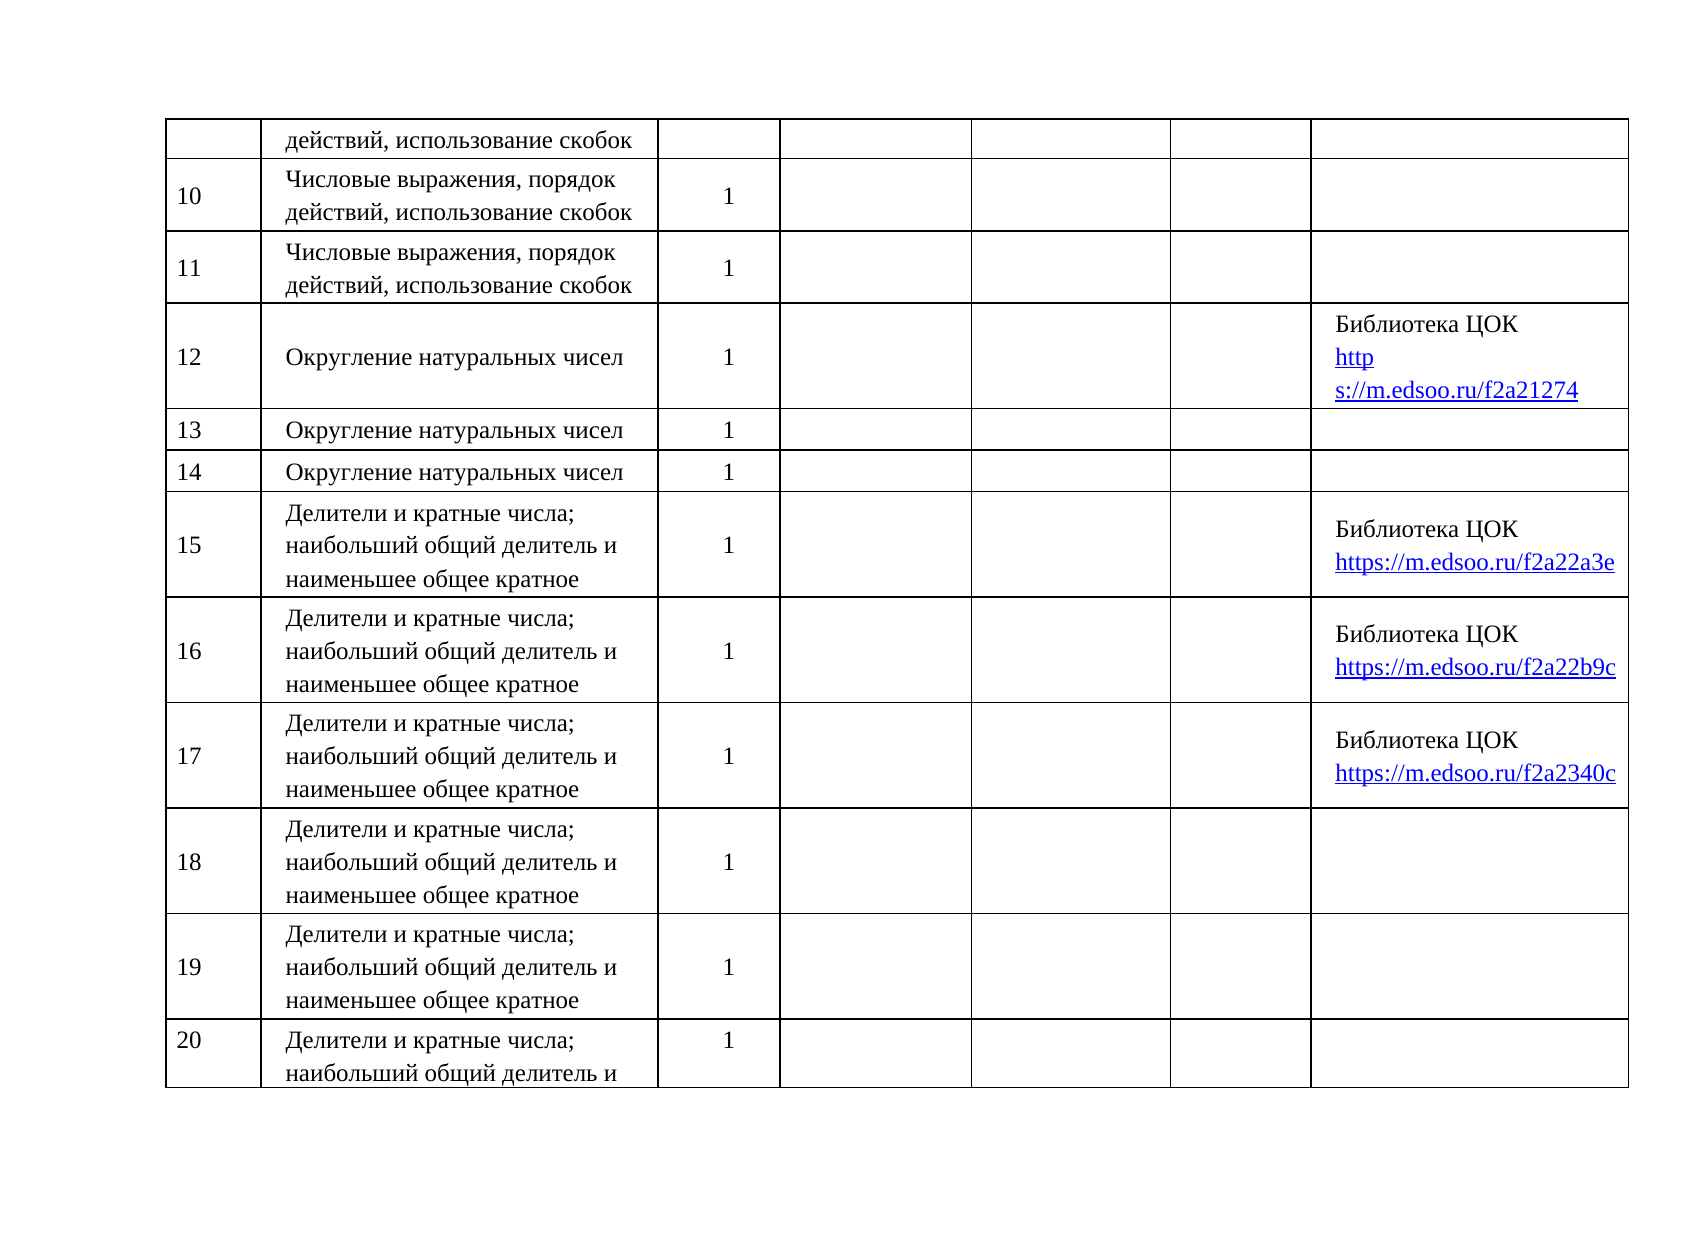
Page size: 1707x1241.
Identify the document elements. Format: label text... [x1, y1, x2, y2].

table_cell [1312, 914, 1628, 1018]
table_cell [262, 120, 657, 157]
table_cell Округление натуральных чисел [262, 451, 657, 491]
table_cell Библиотека ЦОК https://m.edsoo.ru/f2a2340c [1312, 703, 1628, 807]
table_cell [1171, 492, 1310, 596]
table_cell [972, 304, 1170, 408]
table_cell 19 [167, 914, 260, 1018]
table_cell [262, 159, 657, 230]
table_cell [972, 809, 1170, 912]
table_cell [781, 1020, 971, 1086]
table_cell [1171, 409, 1310, 449]
table_cell 1 [659, 451, 779, 491]
table_cell [1312, 809, 1628, 912]
table_cell [1171, 914, 1310, 1018]
table_cell [1171, 159, 1310, 230]
table_cell 11 [167, 232, 260, 302]
table_cell [1171, 598, 1310, 702]
table_cell [972, 409, 1170, 449]
table_cell [1312, 232, 1628, 302]
table_cell Округление натуральных чисел [262, 409, 657, 449]
table_cell [1312, 120, 1628, 157]
table_cell 12 [167, 304, 260, 408]
table_cell [1312, 159, 1628, 230]
table_cell Библиотека ЦОК https://m.edsoo.ru/f2a22b9c [1312, 598, 1628, 702]
table_cell [972, 159, 1170, 230]
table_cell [262, 232, 657, 302]
table_cell [972, 598, 1170, 702]
table_cell Делители и кратные числа; наибольший общий делитель и наименьшее общее кратное [262, 809, 657, 912]
table_cell [781, 451, 971, 491]
table_cell [781, 809, 971, 912]
table_cell [972, 451, 1170, 491]
table_cell [1171, 232, 1310, 302]
table_cell 18 [167, 809, 260, 912]
table_cell [972, 492, 1170, 596]
table_cell [972, 703, 1170, 807]
table_cell Делители и кратные числа; наибольший общий делитель и наименьшее общее кратное [262, 703, 657, 807]
table_cell 1 [659, 1020, 779, 1086]
table_cell [781, 120, 971, 157]
table_cell 1 [659, 159, 779, 230]
table_cell 14 [167, 451, 260, 491]
table_cell [781, 492, 971, 596]
table_cell 1 [659, 120, 779, 157]
table_cell 10 [167, 159, 260, 230]
table_cell Делители и кратные числа; наибольший общий делитель и наименьшее общее кратное [262, 492, 657, 596]
table_cell [781, 703, 971, 807]
table_cell 1 [659, 598, 779, 702]
table_cell 1 [659, 409, 779, 449]
table_cell [781, 159, 971, 230]
table_cell [1312, 1020, 1628, 1086]
table_cell 1 [659, 703, 779, 807]
table_cell 1 [659, 492, 779, 596]
table_cell [781, 598, 971, 702]
table_cell [1312, 451, 1628, 491]
table_cell [1171, 304, 1310, 408]
table_cell Библиотека ЦОК https://m.edsoo.ru/f2a22a3e [1312, 492, 1628, 596]
table_cell 20 [167, 1020, 260, 1086]
table_cell 1 [659, 809, 779, 912]
table_cell [781, 409, 971, 449]
table_cell 9 [167, 120, 260, 157]
table_cell 1 [659, 232, 779, 302]
table_cell [1171, 703, 1310, 807]
table_cell 17 [167, 703, 260, 807]
table_cell 1 [659, 304, 779, 408]
table_cell Делители и кратные числа; наибольший общий делитель и наименьшее общее кратное [262, 598, 657, 702]
table_cell [972, 1020, 1170, 1086]
table_cell [781, 914, 971, 1018]
table_cell 13 [167, 409, 260, 449]
table_cell [972, 232, 1170, 302]
table_cell [1171, 1020, 1310, 1086]
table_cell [262, 914, 657, 1018]
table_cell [262, 1020, 657, 1086]
table_cell [1171, 809, 1310, 912]
table_cell [781, 232, 971, 302]
table_cell 16 [167, 598, 260, 702]
table_cell Библиотека ЦОК https://m.edsoo.ru/f2a21274 [1312, 304, 1628, 408]
table_cell Округление натуральных чисел [262, 304, 657, 408]
table_cell [972, 120, 1170, 157]
table_cell 15 [167, 492, 260, 596]
table_cell 1 [659, 914, 779, 1018]
table_cell [1171, 120, 1310, 157]
table_cell [1171, 451, 1310, 491]
table_cell [781, 304, 971, 408]
table_cell [1312, 409, 1628, 449]
table_cell [972, 914, 1170, 1018]
